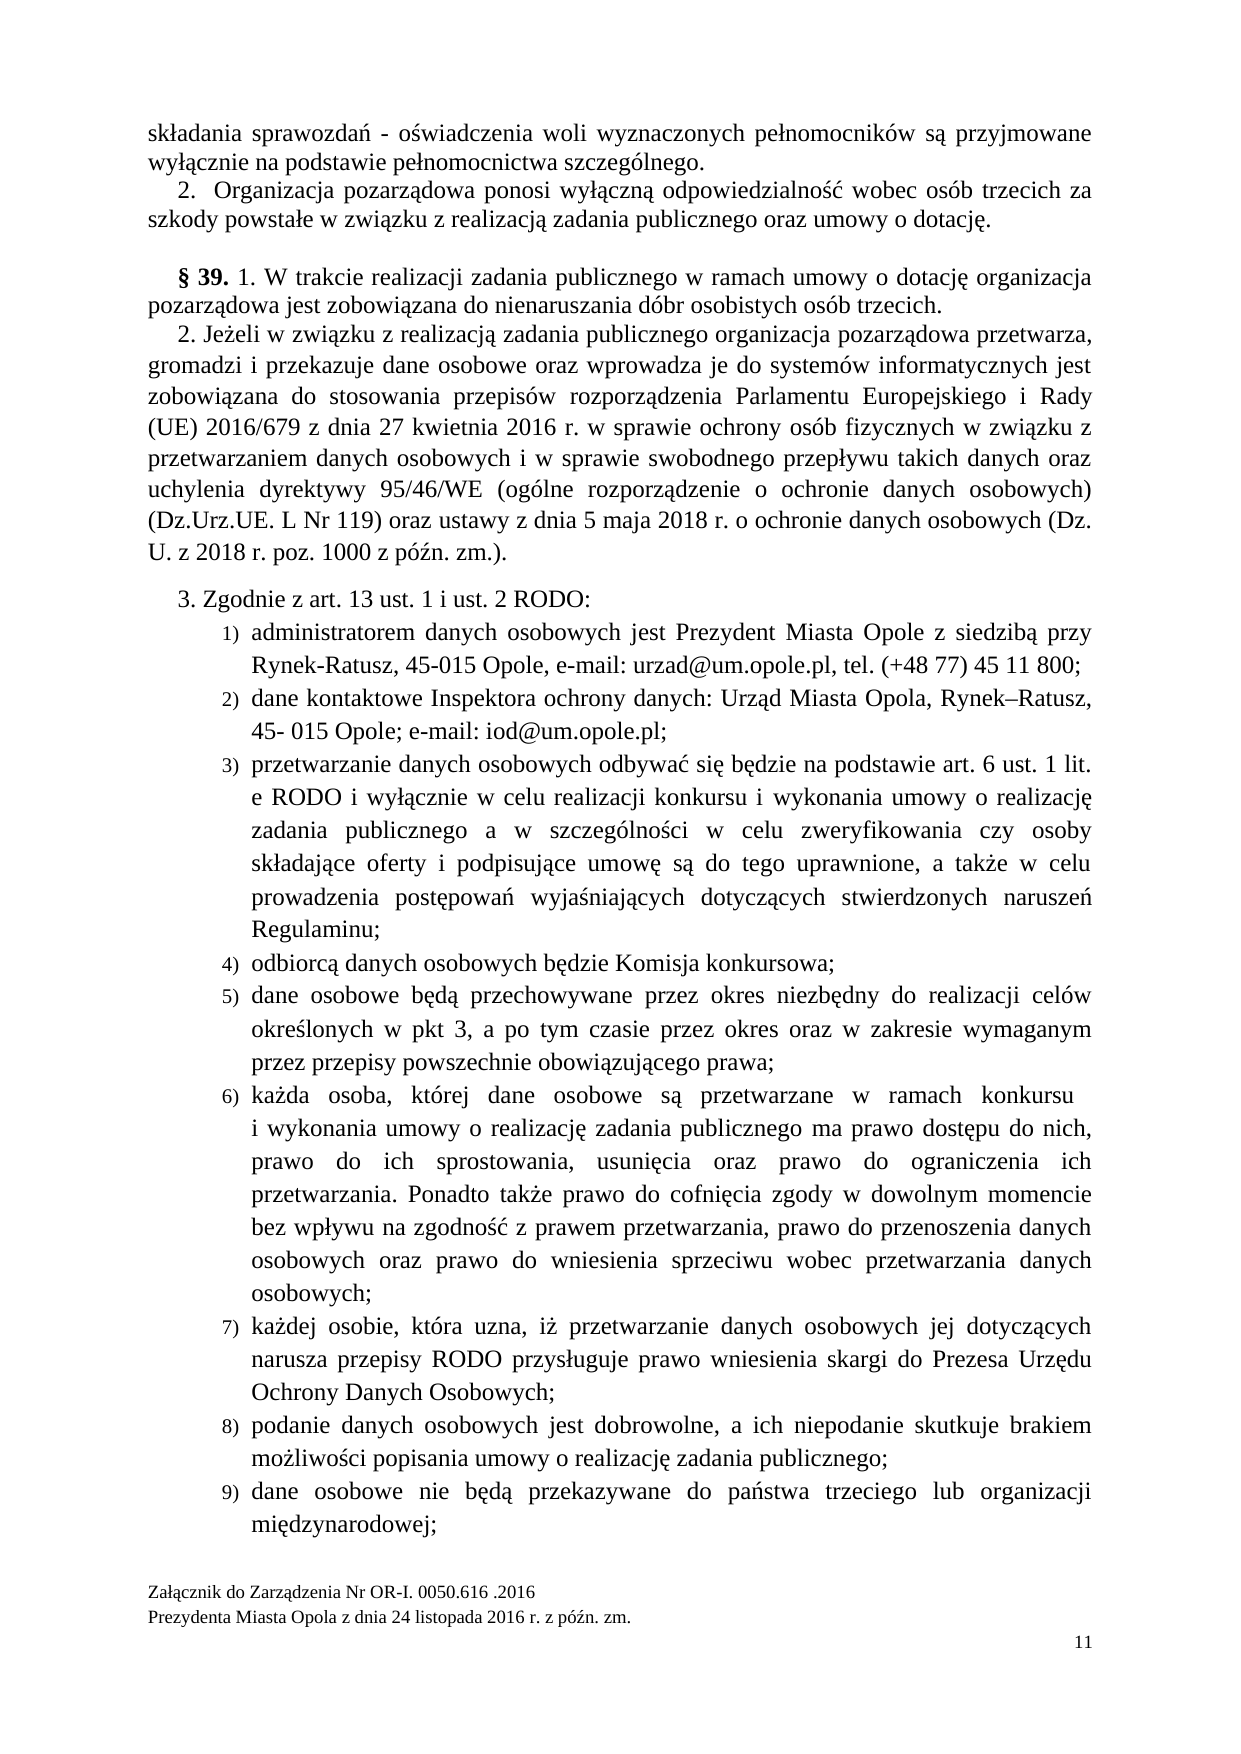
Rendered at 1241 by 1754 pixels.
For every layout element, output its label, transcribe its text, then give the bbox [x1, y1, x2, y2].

list odbiorcą danych osobowych będzie Komisja konkursowa; [222, 948, 1092, 976]
list przetwarzanie danych osobowych odbywać się będzie na podstawie art. 6 ust. 1 lit. e RODO i wyłącznie w celu realizacji konkursu i wykonania umowy o realizację zadania publicznego a w szczególności w celu zweryfikowania czy osoby składające oferty i podpisujące umowę są do tego uprawnione, a także w celu prowadzenia postępowań wyjaśniających dotyczących stwierdzonych naruszeń Regulaminu; [222, 749, 1092, 943]
list każdej osobie, która uzna, iż przetwarzanie danych osobowych jej dotyczących narusza przepisy RODO przysługuje prawo wniesienia skargi do Prezesa Urzędu Ochrony Danych Osobowych; [222, 1311, 1092, 1406]
text 2. Organizacja pozarządowa ponosi wyłączną odpowiedzialność wobec osób trzecich za szkody powstałe w związku z realizacją zadania publicznego oraz umowy o dotację. [148, 176, 1092, 233]
text § 39. 1. W trakcie realizacji zadania publicznego w ramach umowy o dotację organizacja pozarządowa jest zobowiązana do nienaruszania dóbr osobistych osób trzecich. [148, 262, 1092, 319]
list podanie danych osobowych jest dobrowolne, a ich niepodanie skutkuje brakiem możliwości popisania umowy o realizację zadania publicznego; [222, 1410, 1092, 1472]
text 3. Zgodnie z art. 13 ust. 1 i ust. 2 RODO: [148, 584, 1092, 613]
list dane kontaktowe Inspektora ochrony danych: Urząd Miasta Opola, Rynek–Ratusz, 45- 015 Opole; e-mail: iod@um.opole.pl; [222, 683, 1092, 745]
text 2. Jeżeli w związku z realizacją zadania publicznego organizacja pozarządowa przetwarza, gromadzi i przekazuje dane osobowe oraz wprowadza je do systemów informatycznych jest zobowiązana do stosowania przepisów rozporządzenia Parlamentu Europejskiego i Rady (UE) 2016/679 z dnia 27 kwietnia 2016 r. w sprawie ochrony osób fizycznych w związku z przetwarzaniem danych osobowych i w sprawie swobodnego przepływu takich danych oraz uchylenia dyrektywy 95/46/WE (ogólne rozporządzenie o ochronie danych osobowych) (Dz.Urz.UE. L Nr 119) oraz ustawy z dnia 5 maja 2018 r. o ochronie danych osobowych (Dz. U. z 2018 r. poz. 1000 z późn. zm.). [148, 319, 1092, 565]
list dane osobowe będą przechowywane przez okres niezbędny do realizacji celów określonych w pkt 3, a po tym czasie przez okres oraz w zakresie wymaganym przez przepisy powszechnie obowiązującego prawa; [222, 981, 1092, 1075]
list każda osoba, której dane osobowe są przetwarzane w ramach konkursu i wykonania umowy o realizację zadania publicznego ma prawo dostępu do nich, prawo do ich sprostowania, usunięcia oraz prawo do ograniczenia ich przetwarzania. Ponadto także prawo do cofnięcia zgody w dowolnym momencie bez wpływu na zgodność z prawem przetwarzania, prawo do przenoszenia danych osobowych oraz prawo do wniesienia sprzeciwu wobec przetwarzania danych osobowych; [222, 1080, 1092, 1307]
list dane osobowe nie będą przekazywane do państwa trzeciego lub organizacji międzynarodowej; [222, 1476, 1092, 1538]
list administratorem danych osobowych jest Prezydent Miasta Opole z siedzibą przy Rynek-Ratusz, 45-015 Opole, e-mail: urzad@um.opole.pl, tel. (+48 77) 45 11 800; [222, 617, 1092, 679]
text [148, 118, 1092, 176]
